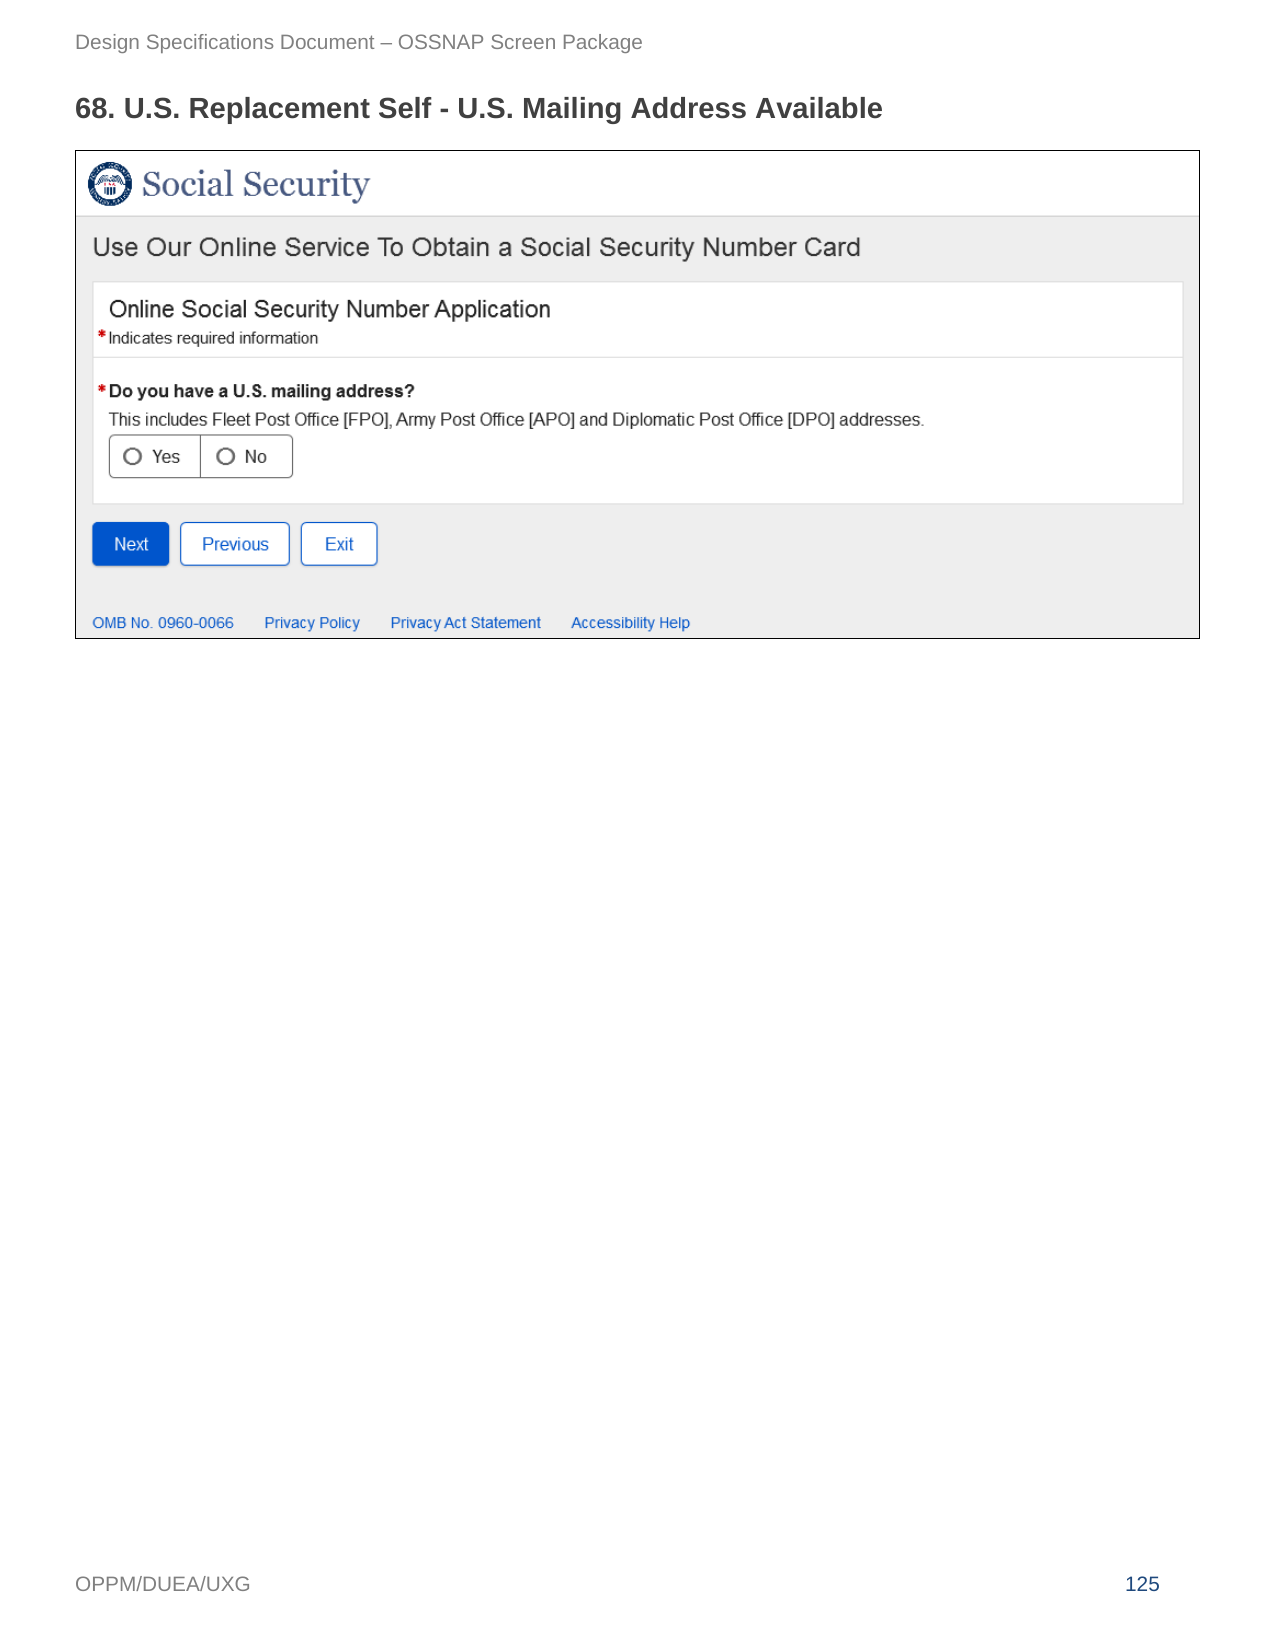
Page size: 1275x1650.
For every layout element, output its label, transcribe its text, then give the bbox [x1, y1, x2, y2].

subtitle U.S. Replacement Self - U.S. Mailing Address Available [75, 91, 1200, 125]
picture [76, 151, 1199, 638]
